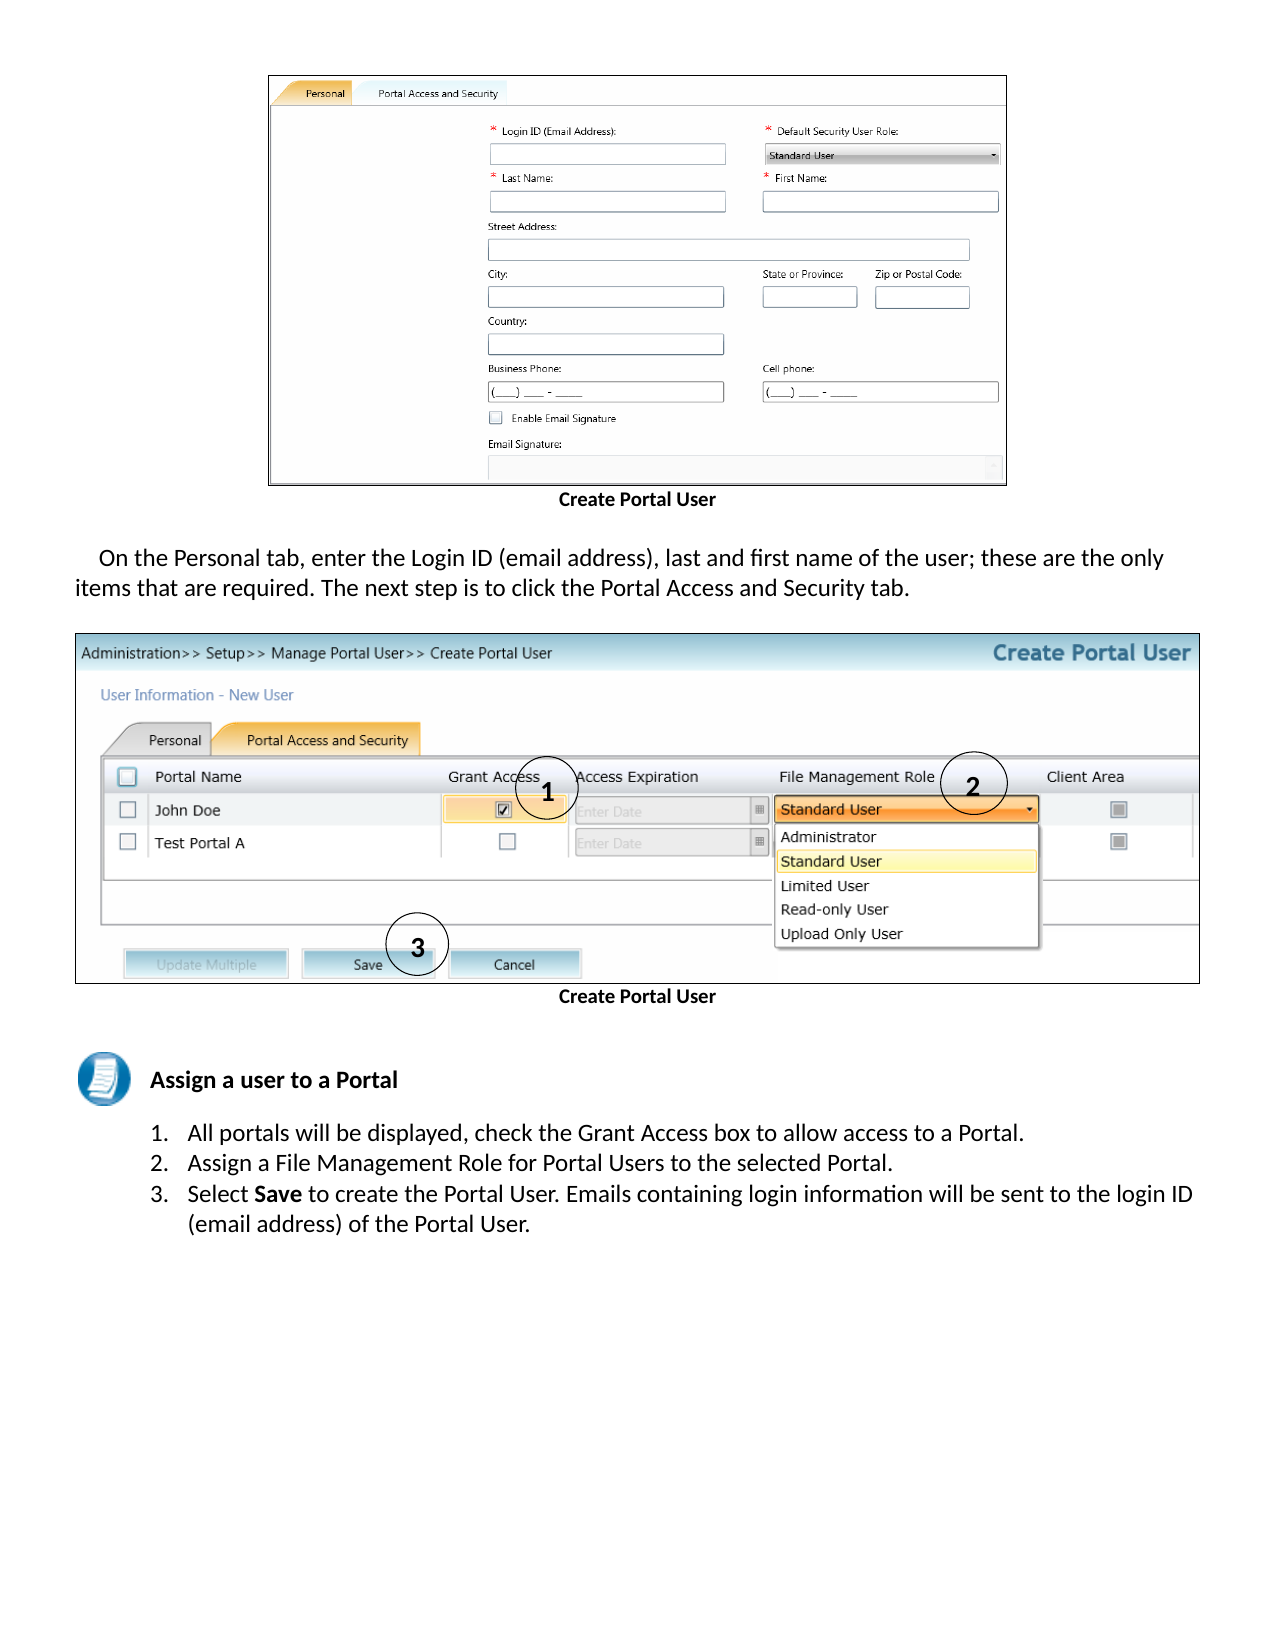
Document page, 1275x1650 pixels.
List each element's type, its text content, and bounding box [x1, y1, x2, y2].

text Create Portal User [75, 486, 1200, 511]
picture [78, 1052, 131, 1106]
text On the Personal tab, enter the Login ID (email address), last and first name of the user; these are the only items that are required. The next step is to click the Portal Access and Security tab. [75, 542, 1200, 603]
list Assign a File Management Role for Portal Users to the selected Portal. [150, 1147, 1200, 1178]
list All portals will be displayed, check the Grant Access box to allow access to a Portal. [150, 1117, 1200, 1147]
list Select Save to create the Portal User. Emails containing login information will be sent to the login ID (email address) of the Portal User. [150, 1178, 1200, 1239]
picture [78, 542, 128, 593]
picture [269, 76, 1006, 485]
text Create Portal User [75, 984, 1200, 1009]
subtitle Assign a user to a Portal [150, 1065, 1200, 1095]
picture [76, 634, 1199, 983]
